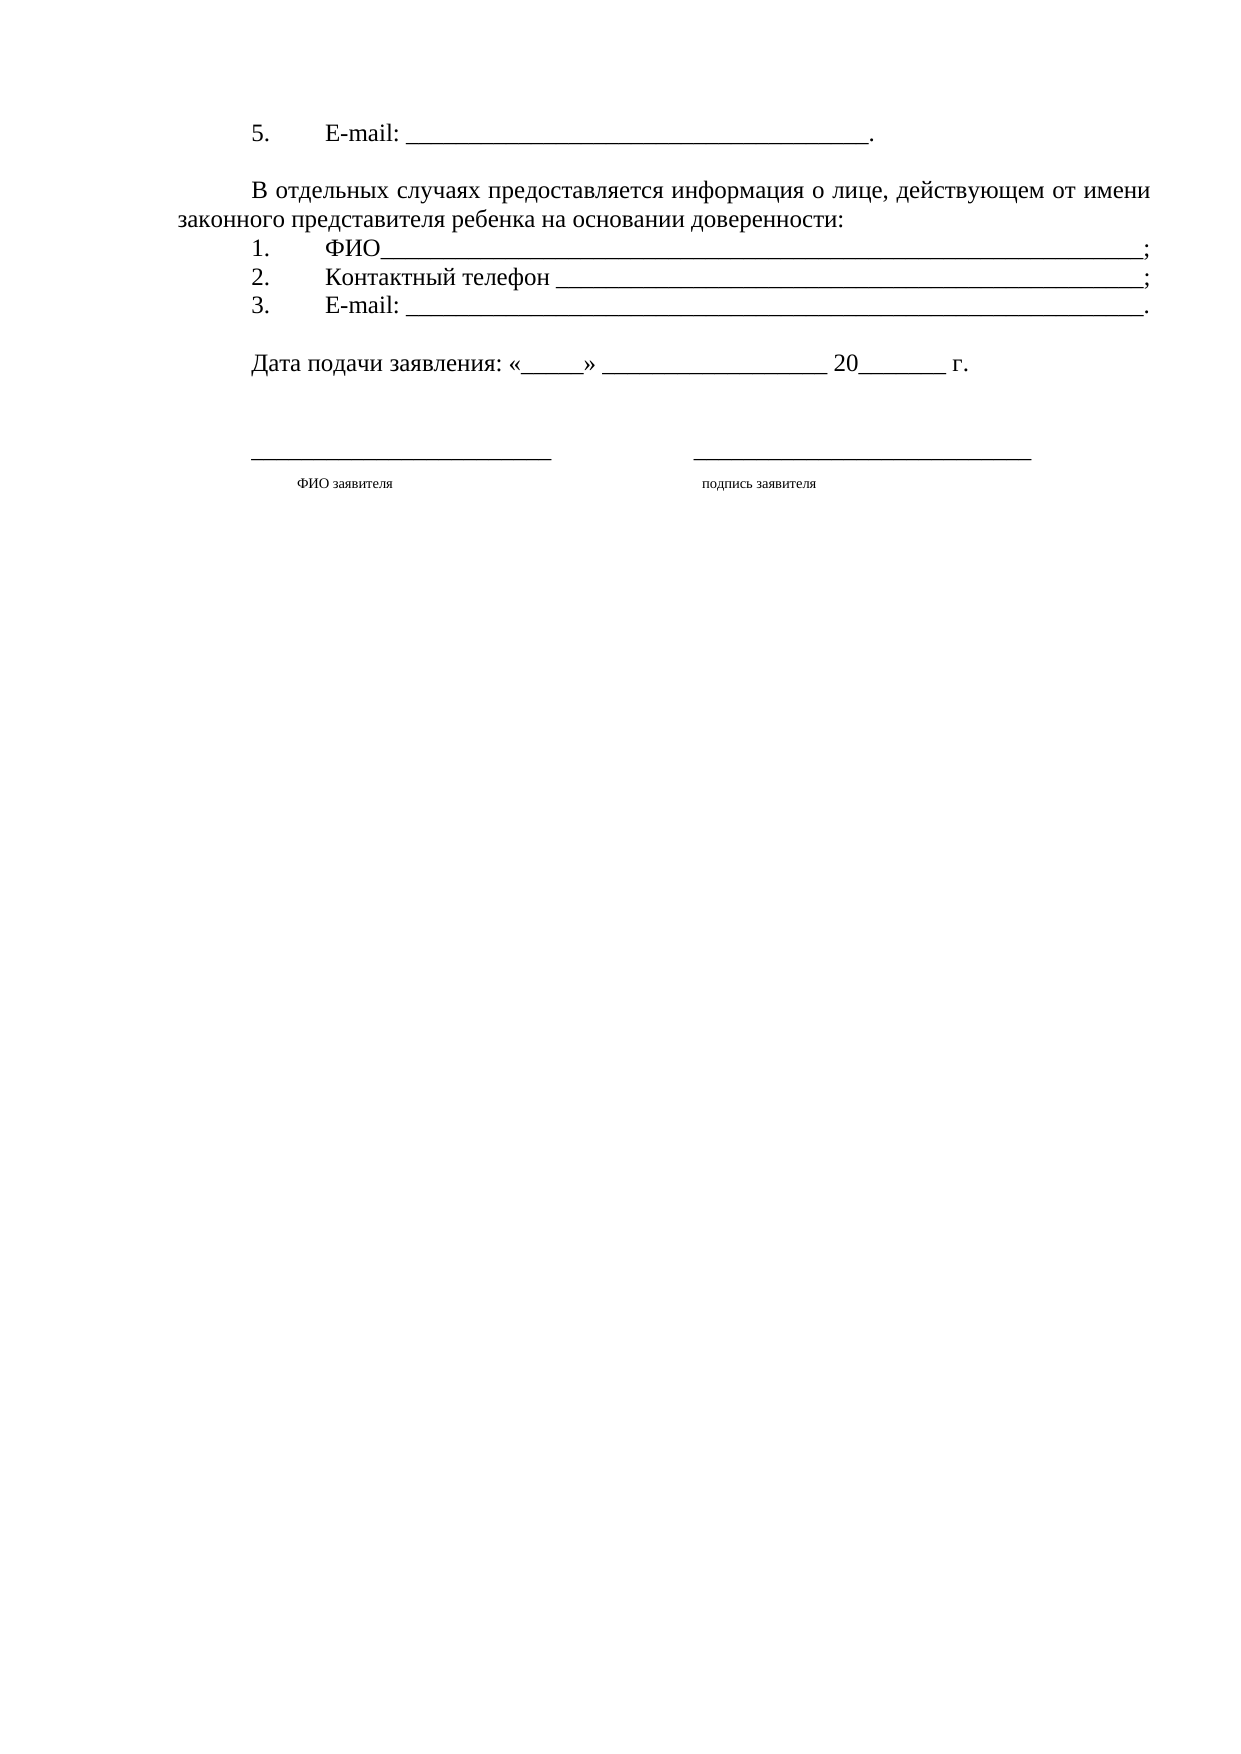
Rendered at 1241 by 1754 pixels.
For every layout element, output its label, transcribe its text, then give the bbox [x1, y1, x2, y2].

text ФИО заявителя подпись заявителя [177, 463, 1152, 492]
text ________________________ ___________________________ [177, 434, 1152, 463]
list ФИО_____________________________________________________________; [177, 233, 1152, 262]
text Дата подачи заявления: «_____» __________________ 20_______ г. [177, 348, 1152, 377]
text В отдельных случаях предоставляется информация о лице, действующем от имени законного представителя ребенка на основании доверенности: [177, 176, 1152, 233]
list E-mail: ___________________________________________________________. [177, 291, 1152, 319]
list E-mail: _____________________________________. [177, 118, 1152, 147]
list Контактный телефон _______________________________________________; [177, 262, 1152, 291]
